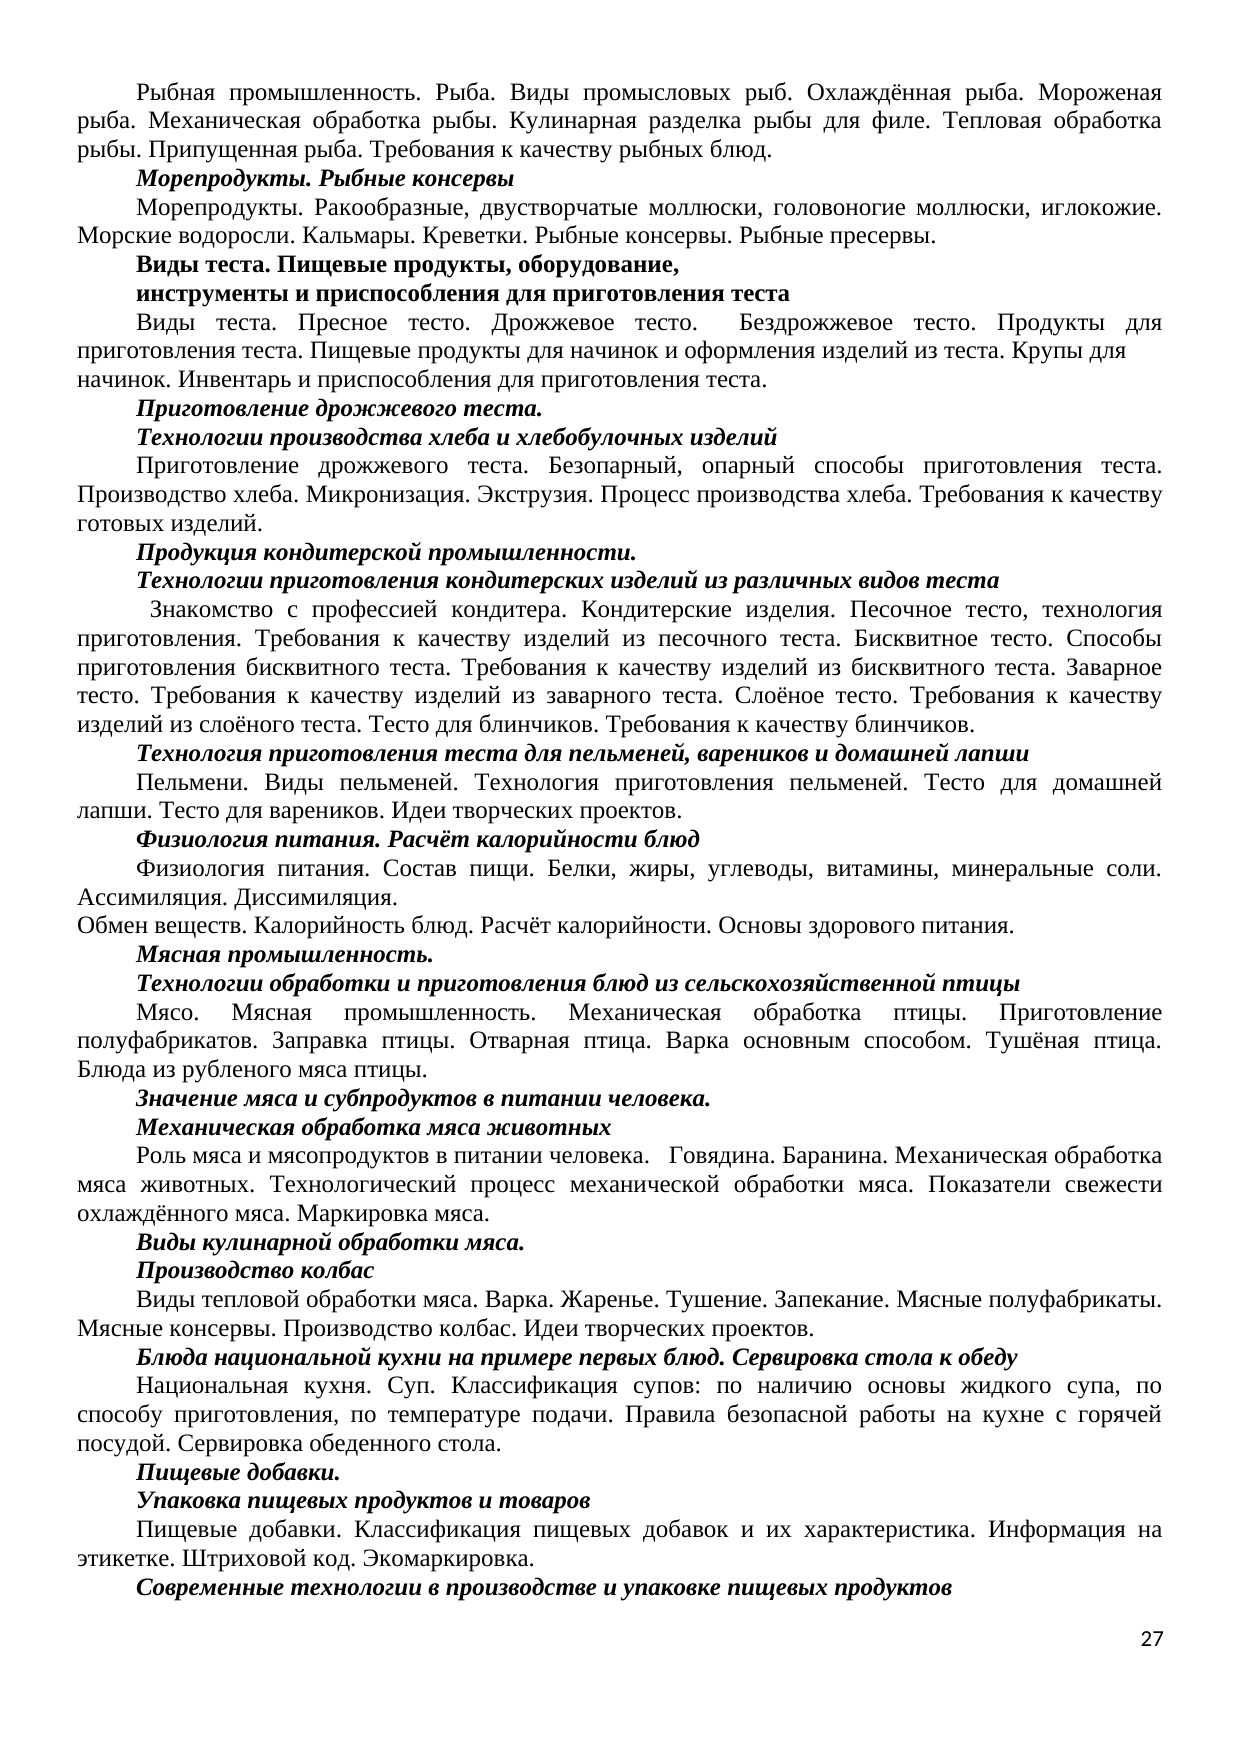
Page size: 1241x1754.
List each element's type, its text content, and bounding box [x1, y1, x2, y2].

text Мясо. Мясная промышленность. Механическая обработка птицы. Приготовление полуфабрикатов. Заправка птицы. Отварная птица. Варка основным способом. Тушёная птица. Блюда из рубленого мяса птицы. [77, 997, 1163, 1083]
text Виды тепловой обработки мяса. Варка. Жаренье. Тушение. Запекание. Мясные полуфабрикаты. Мясные консервы. Производство колбас. Идеи творческих проектов. [77, 1284, 1163, 1342]
text Физиология питания. Состав пищи. Белки, жиры, углеводы, витамины, минеральные соли. Ассимиляция. Диссимиляция. [77, 853, 1163, 911]
text Морепродукты. Ракообразные, двустворчатые моллюски, головоногие моллюски, иглокожие. Морские водоросли. Кальмары. Креветки. Рыбные консервы. Рыбные пресервы. [77, 192, 1163, 249]
text Пищевые добавки. [77, 1457, 1163, 1486]
text Пищевые добавки. Классификация пищевых добавок и их характеристика. Информация на этикетке. Штриховой код. Экомаркировка. [77, 1514, 1163, 1572]
text Пельмени. Виды пельменей. Технология приготовления пельменей. Тесто для домашней лапши. Тесто для вареников. Идеи творческих проектов. [77, 767, 1163, 824]
text Технология приготовления теста для пельменей, вареников и домашней лапши [77, 738, 1163, 767]
text Виды теста. Пресное тесто. Дрожжевое тесто. Бездрожжевое тесто. Продукты для приготовления теста. Пищевые продукты для начинок и оформления изделий из теста. Крупы для [77, 307, 1163, 364]
text Приготовление дрожжевого теста. Безопарный, опарный способы приготовления теста. Производство хлеба. Микронизация. Экструзия. Процесс производства хлеба. Требования к качеству готовых изделий. [77, 451, 1163, 537]
text Виды кулинарной обработки мяса. [77, 1227, 1163, 1256]
text Виды теста. Пищевые продукты, оборудование, [77, 249, 1163, 278]
text Рыбная промышленность. Рыба. Виды промысловых рыб. Охлаждённая рыба. Мороженая рыба. Механическая обработка рыбы. Кулинарная разделка рыбы для филе. Тепловая обработка рыбы. Припущенная рыба. Требования к качеству рыбных блюд. [77, 77, 1163, 163]
text Морепродукты. Рыбные консервы [77, 163, 1163, 192]
text инструменты и приспособления для приготовления теста [77, 278, 1163, 307]
text Роль мяса и мясопродуктов в питании человека. Говядина. Баранина. Механическая обработка мяса животных. Технологический процесс механической обработки мяса. Показатели свежести охлаждённого мяса. Маркировка мяса. [77, 1141, 1163, 1227]
text Упаковка пищевых продуктов и товаров [77, 1486, 1163, 1514]
text Значение мяса и субпродуктов в питании человека. [77, 1083, 1163, 1112]
text Блюда национальной кухни на примере первых блюд. Сервировка стола к обеду [77, 1342, 1163, 1371]
text начинок. Инвентарь и приспособления для приготовления теста. [77, 364, 1163, 393]
text Продукция кондитерской промышленности. [77, 537, 1163, 566]
text Производство колбас [77, 1256, 1163, 1284]
text Технологии приготовления кондитерских изделий из различных видов теста [77, 566, 1163, 594]
text Механическая обработка мяса животных [77, 1112, 1163, 1141]
text Мясная промышленность. [77, 939, 1163, 968]
text Технологии производства хлеба и хлебобулочных изделий [77, 422, 1163, 451]
text Приготовление дрожжевого теста. [77, 393, 1163, 422]
text Обмен веществ. Калорийность блюд. Расчёт калорийности. Основы здорового питания. [77, 911, 1163, 939]
text Современные технологии в производстве и упаковке пищевых продуктов [77, 1572, 1163, 1601]
text Физиология питания. Расчёт калорийности блюд [77, 824, 1163, 853]
text Технологии обработки и приготовления блюд из сельскохозяйственной птицы [77, 968, 1163, 997]
text Знакомство с профессией кондитера. Кондитерские изделия. Песочное тесто, технология приготовления. Требования к качеству изделий из песочного теста. Бисквитное тесто. Способы приготовления бисквитного теста. Требования к качеству изделий из бисквитного теста. Заварное тесто. Требования к качеству изделий из заварного теста. Слоёное тесто. Требования к качеству изделий из слоёного теста. Тесто для блинчиков. Требования к качеству блинчиков. [77, 594, 1163, 738]
text Национальная кухня. Суп. Классификация супов: по наличию основы жидкого супа, по способу приготовления, по температуре подачи. Правила безопасной работы на кухне с горячей посудой. Сервировка обеденного стола. [77, 1371, 1163, 1457]
